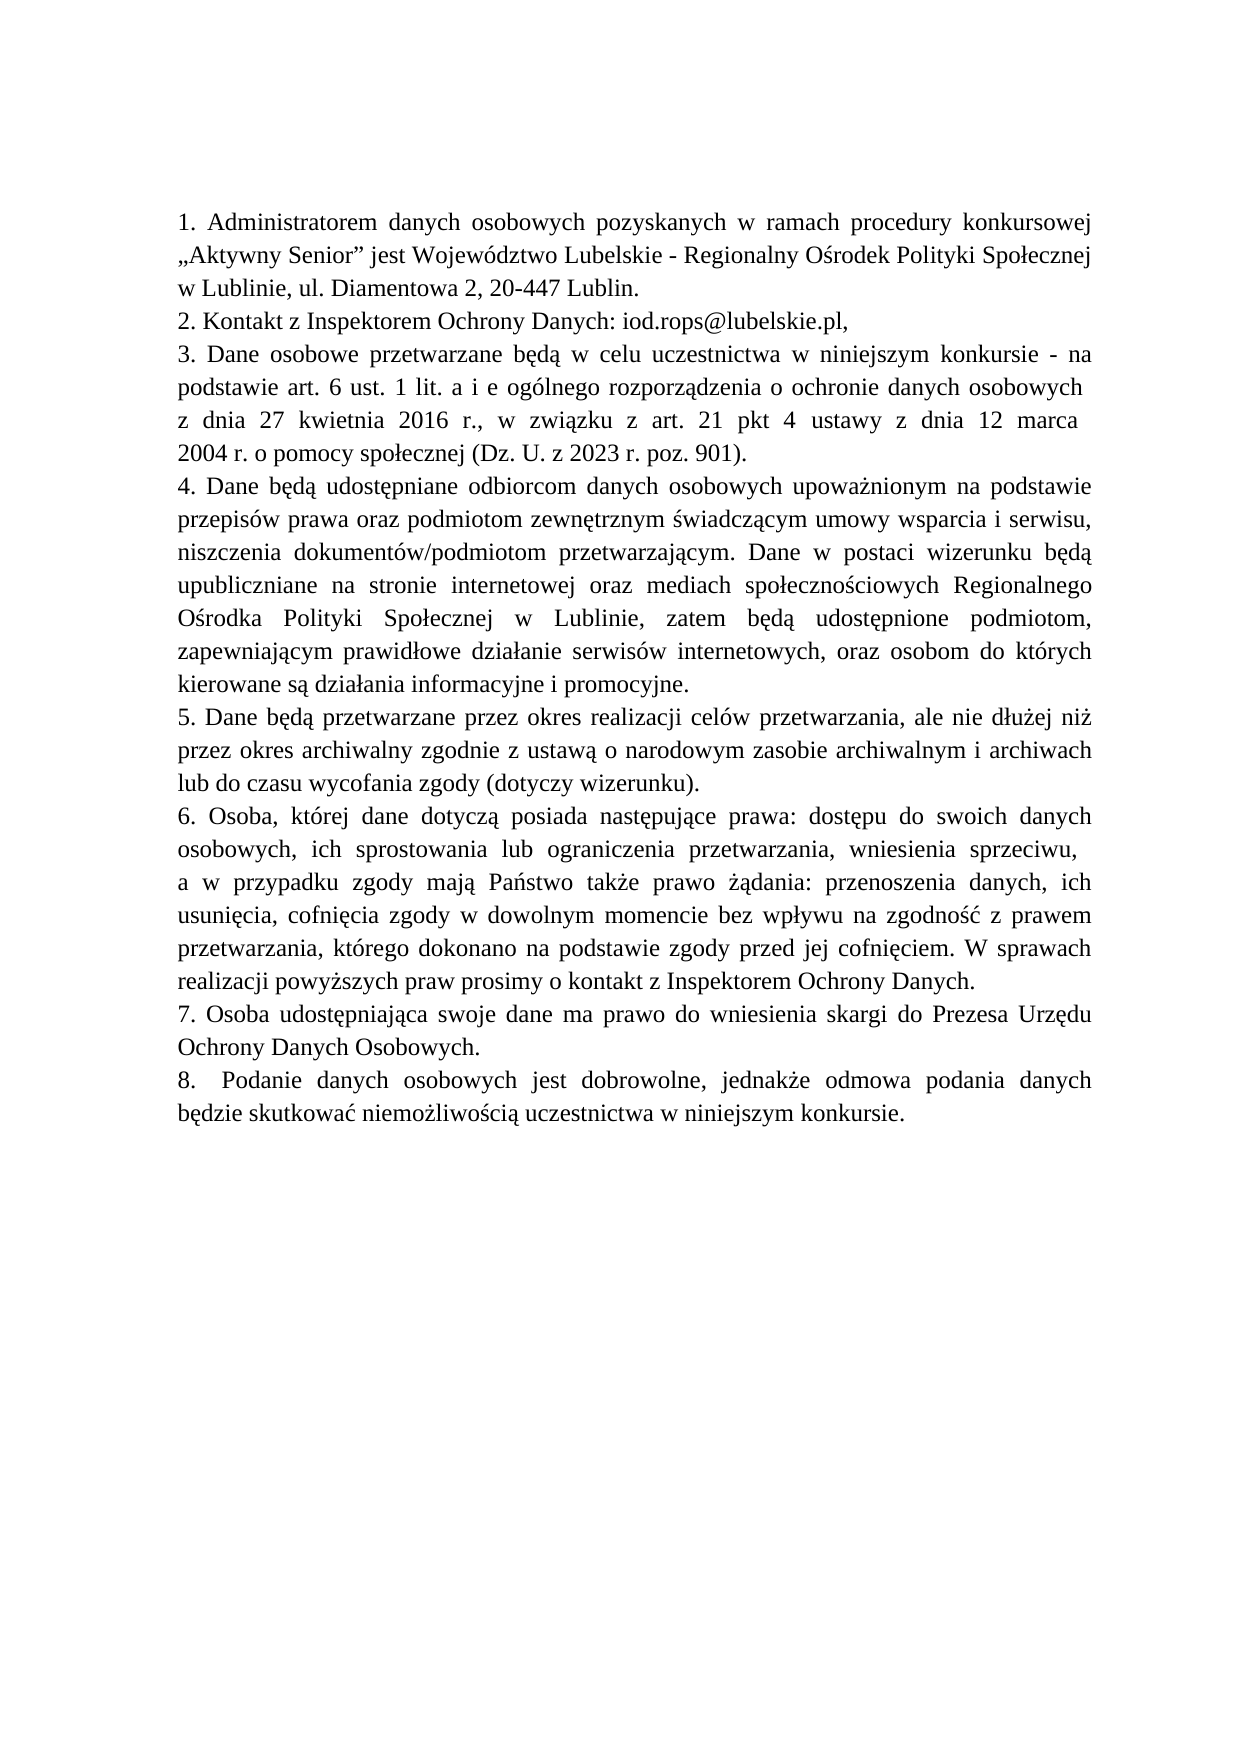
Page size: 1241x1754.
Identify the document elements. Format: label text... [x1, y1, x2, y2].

list 7. Osoba udostępniająca swoje dane ma prawo do wniesienia skargi do Prezesa Urzędu Ochrony Danych Osobowych. [177, 999, 1093, 1061]
list 4. Dane będą udostępniane odbiorcom danych osobowych upoważnionym na podstawie przepisów prawa oraz podmiotom zewnętrznym świadczącym umowy wsparcia i serwisu, niszczenia dokumentów/podmiotom przetwarzającym. Dane w postaci wizerunku będą upubliczniane na stronie internetowej oraz mediach społecznościowych Regionalnego Ośrodka Polityki Społecznej w Lublinie, zatem będą udostępnione podmiotom, zapewniającym prawidłowe działanie serwisów internetowych, oraz osobom do których kierowane są działania informacyjne i promocyjne. [177, 471, 1093, 698]
list 6. Osoba, której dane dotyczą posiada następujące prawa: dostępu do swoich danych osobowych, ich sprostowania lub ograniczenia przetwarzania, wniesienia sprzeciwu, a w przypadku zgody mają Państwo także prawo żądania: przenoszenia danych, ich usunięcia, cofnięcia zgody w dowolnym momencie bez wpływu na zgodność z prawem przetwarzania, którego dokonano na podstawie zgody przed jej cofnięciem. W sprawach realizacji powyższych praw prosimy o kontakt z Inspektorem Ochrony Danych. [177, 801, 1093, 995]
list 2. Kontakt z Inspektorem Ochrony Danych: iod.rops@lubelskie.pl, [177, 306, 1093, 334]
list 1. Administratorem danych osobowych pozyskanych w ramach procedury konkursowej „Aktywny Senior” jest Województwo Lubelskie - Regionalny Ośrodek Polityki Społecznej w Lublinie, ul. Diamentowa 2, 20-447 Lublin. [177, 207, 1093, 302]
list 3. Dane osobowe przetwarzane będą w celu uczestnictwa w niniejszym konkursie - na podstawie art. 6 ust. 1 lit. a i e ogólnego rozporządzenia o ochronie danych osobowych z dnia 27 kwietnia 2016 r., w związku z art. 21 pkt 4 ustawy z dnia 12 marca 2004 r. o pomocy społecznej (Dz. U. z 2023 r. poz. 901). [177, 339, 1093, 467]
list 8. Podanie danych osobowych jest dobrowolne, jednakże odmowa podania danych będzie skutkować niemożliwością uczestnictwa w niniejszym konkursie. [177, 1065, 1093, 1127]
list 5. Dane będą przetwarzane przez okres realizacji celów przetwarzania, ale nie dłużej niż przez okres archiwalny zgodnie z ustawą o narodowym zasobie archiwalnym i archiwach lub do czasu wycofania zgody (dotyczy wizerunku). [177, 702, 1093, 797]
